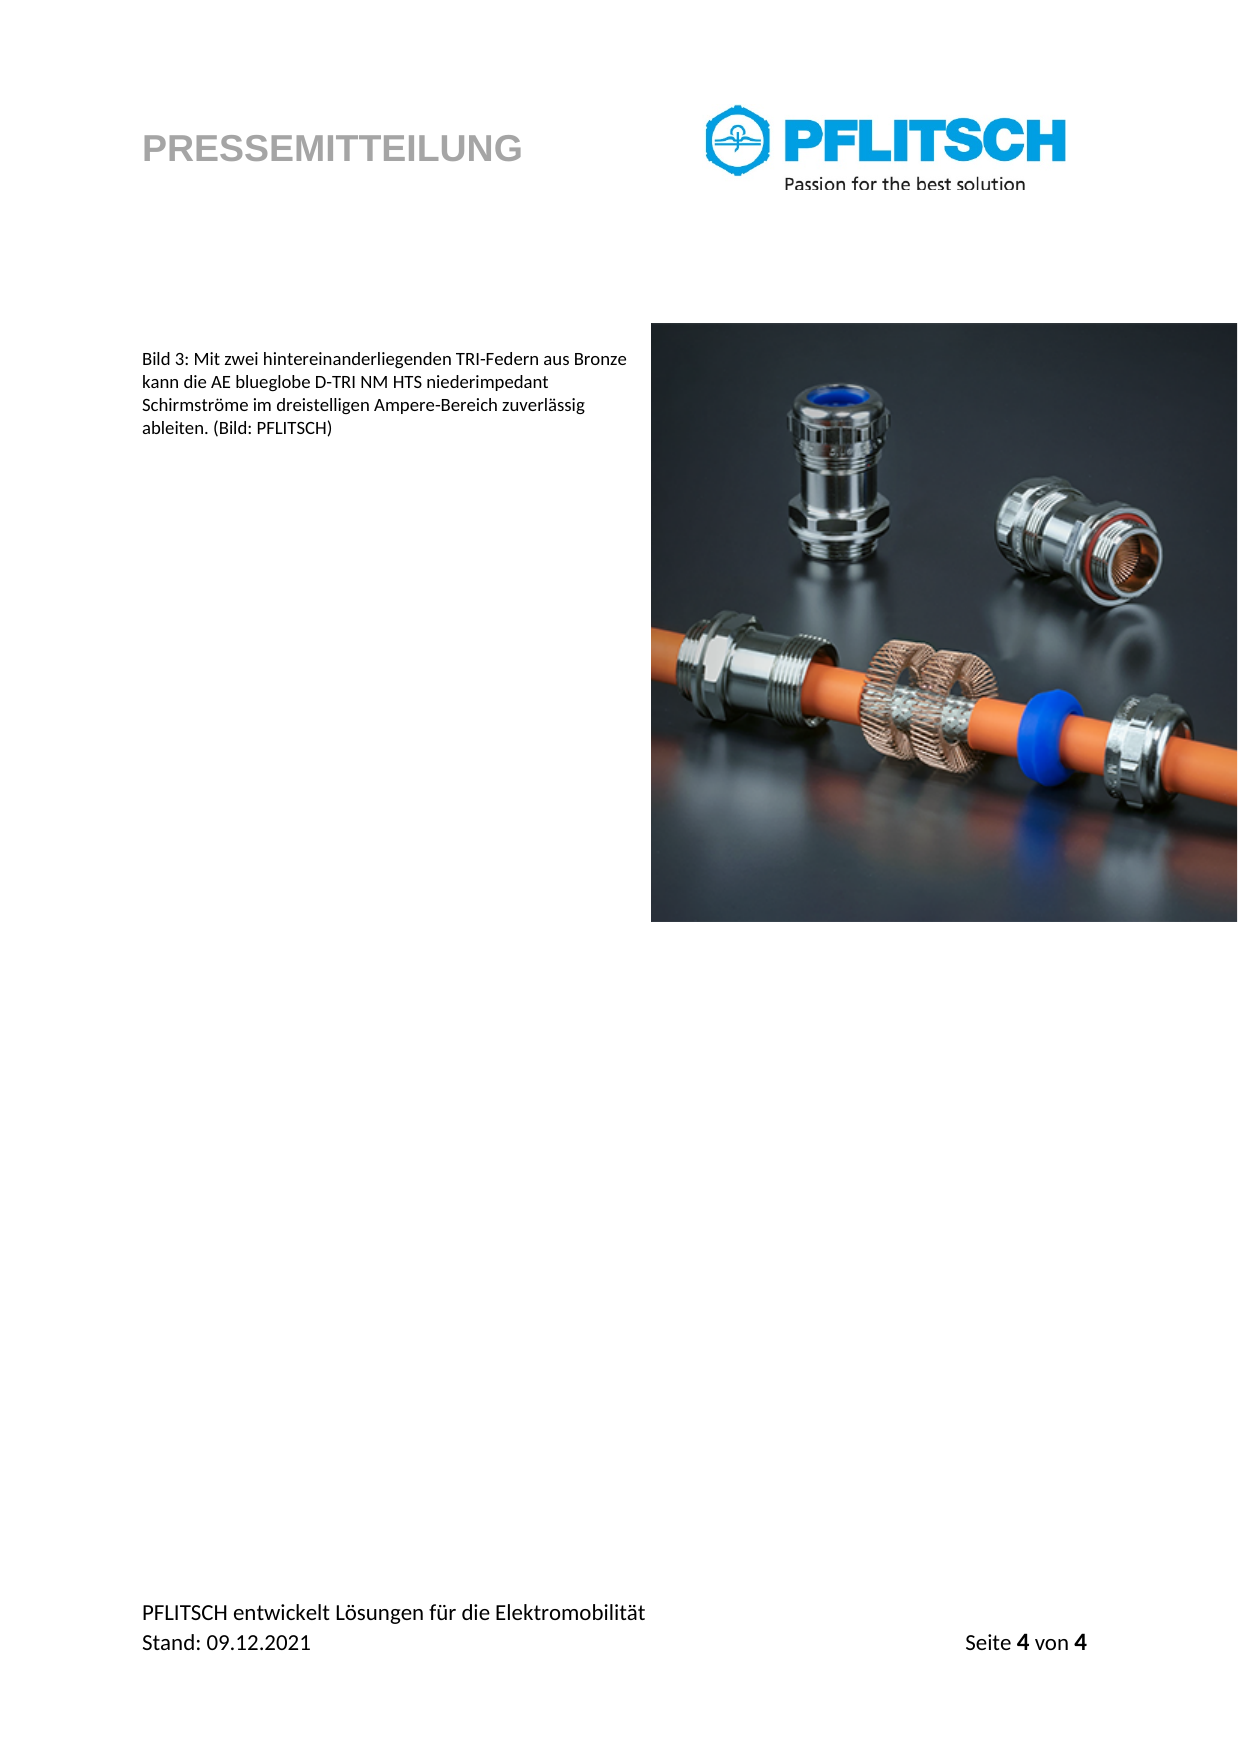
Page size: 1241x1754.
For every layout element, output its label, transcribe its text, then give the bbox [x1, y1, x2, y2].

picture [649, 323, 1236, 919]
text Bild 3: Mit zwei hintereinanderliegenden TRI-Federn aus Bronze kann die AE blueglobe D-TRI NM HTS niederimpedant Schirmströme im dreistelligen Ampere-Bereich zuverlässig ableiten. (Bild: PFLITSCH) [142, 347, 649, 439]
picture [701, 104, 1067, 189]
